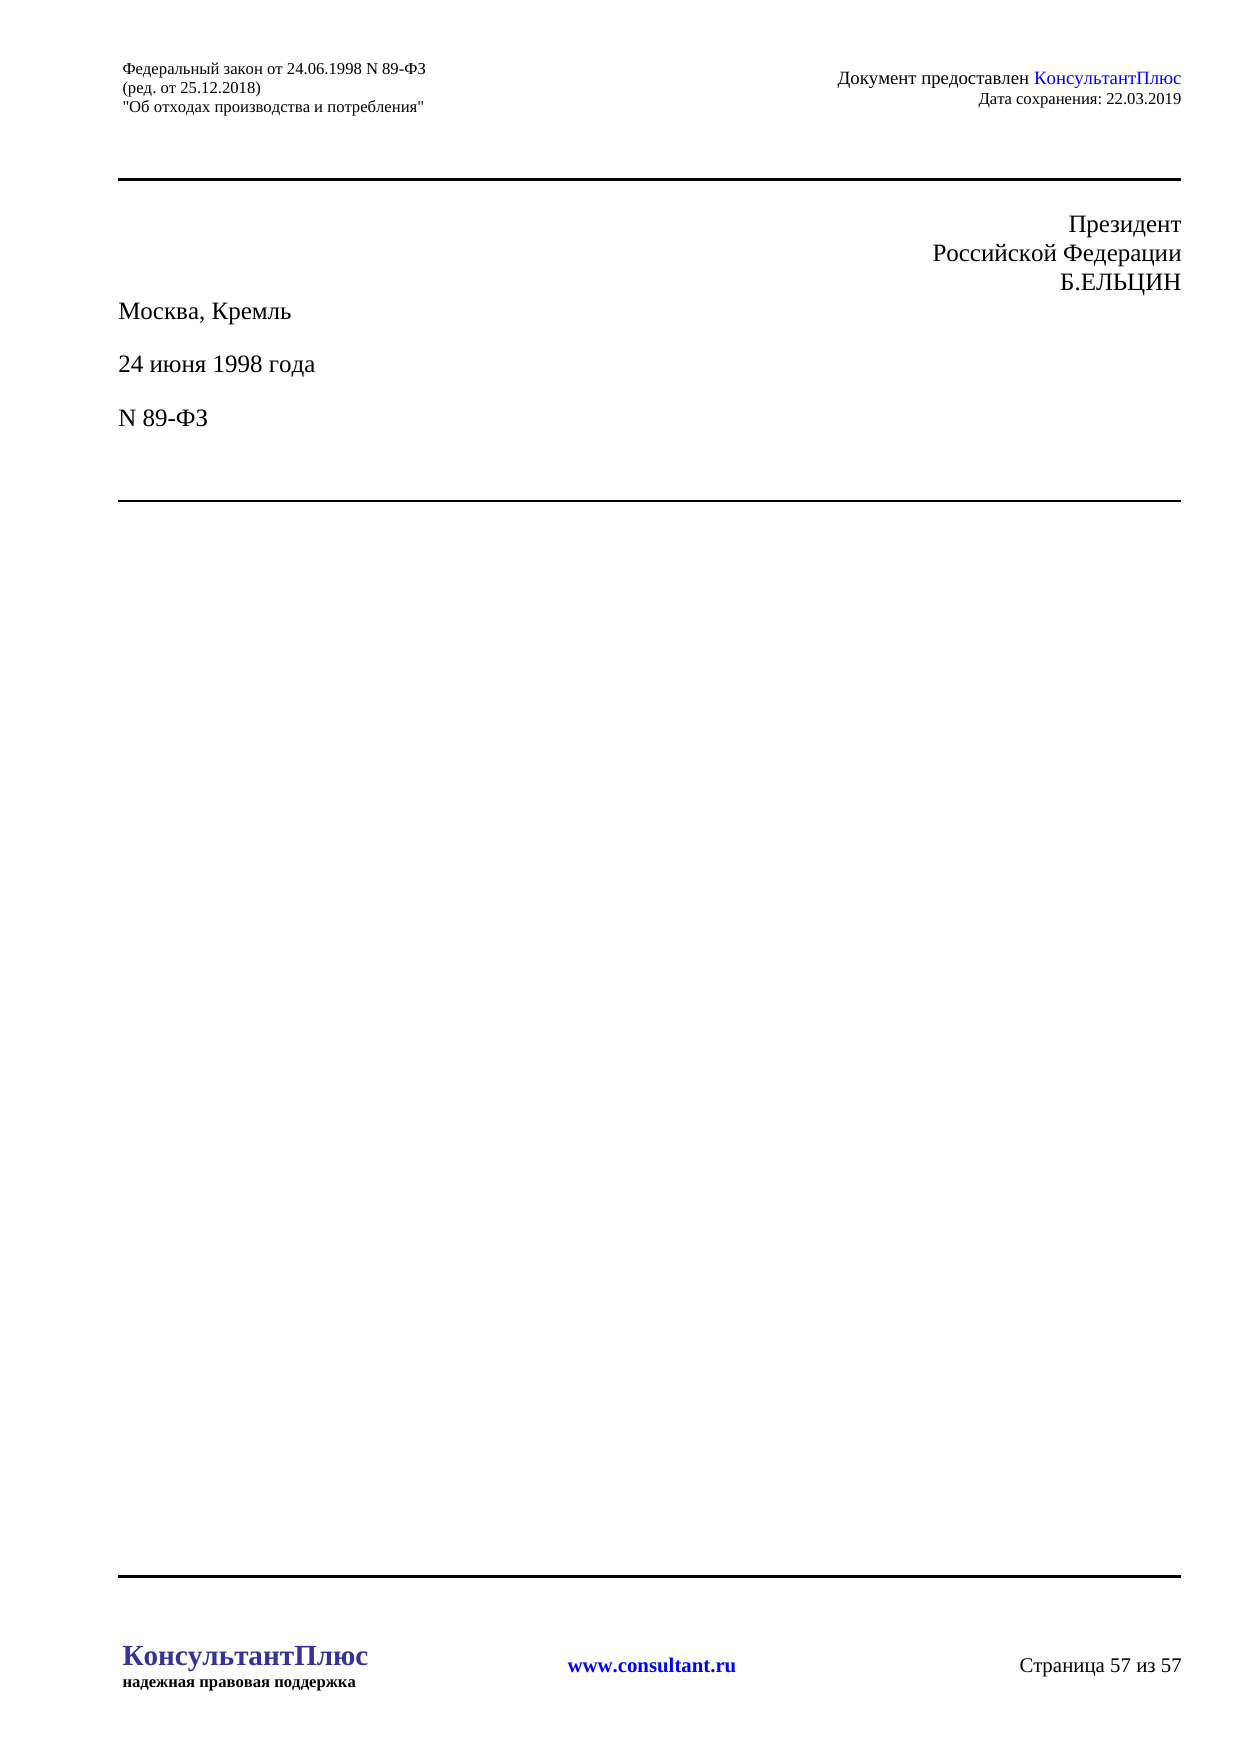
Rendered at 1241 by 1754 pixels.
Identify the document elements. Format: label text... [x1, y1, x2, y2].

text Б.ЕЛЬЦИН [118, 267, 1181, 296]
text N 89-ФЗ [118, 403, 1181, 432]
text Президент [118, 209, 1181, 238]
text Москва, Кремль [118, 296, 1181, 324]
text Российской Федерации [118, 238, 1181, 267]
text 24 июня 1998 года [118, 349, 1181, 378]
